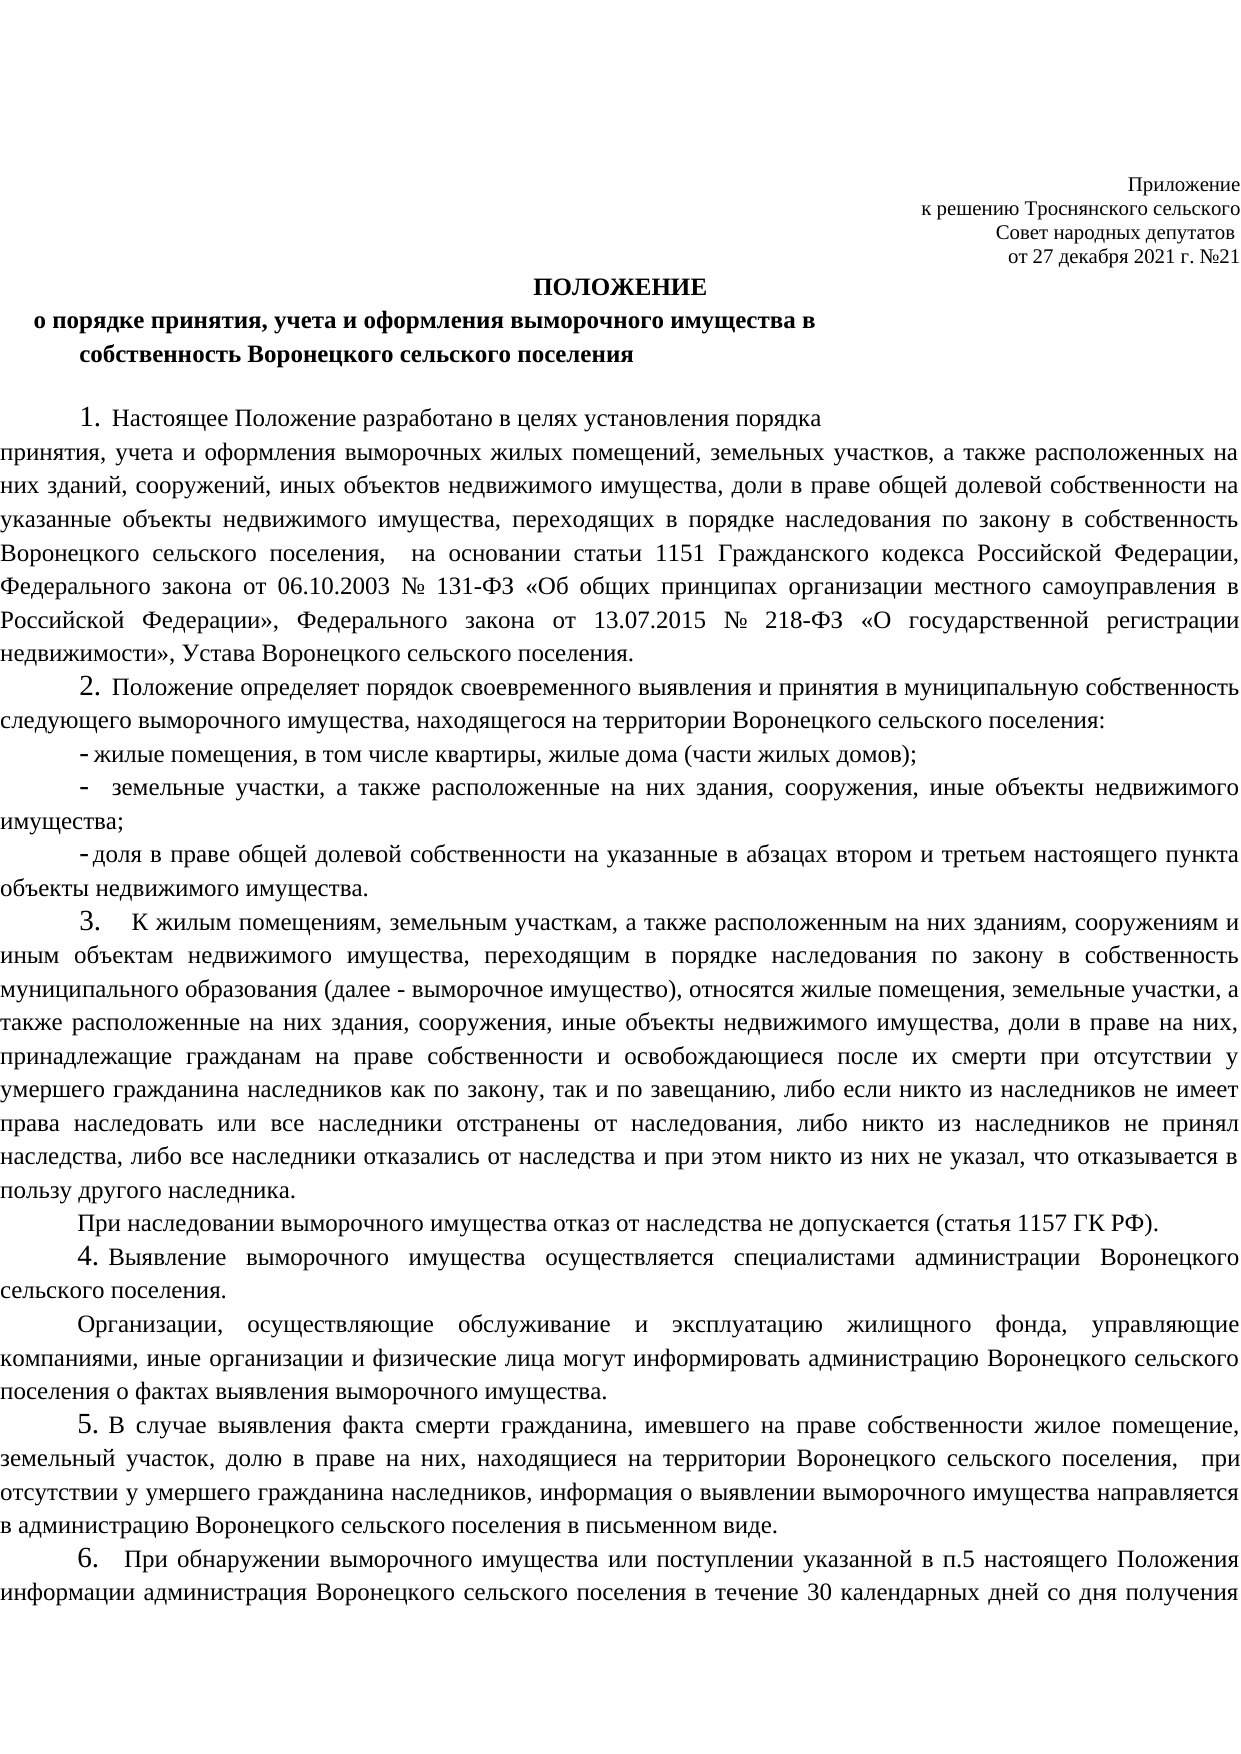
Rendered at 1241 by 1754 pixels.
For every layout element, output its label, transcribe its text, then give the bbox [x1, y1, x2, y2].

text к решению Троснянского сельского [0, 196, 1240, 220]
text о порядке принятия, учета и оформления выморочного имущества в [33, 302, 1240, 335]
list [0, 1541, 1240, 1608]
list земельные участки, а также расположенные на них здания, сооружения, иные объекты недвижимого имущества; [0, 769, 1240, 836]
list К жилым помещениям, земельным участкам, а также расположенным на них зданиям, сооружениям и иным объектам недвижимого имущества, переходящим в порядке наследования по закону в собственность муниципального образования (далее - выморочное имущество), относятся жилые помещения, земельные участки, а также расположенные на них здания, сооружения, иные объекты недвижимого имущества, доли в праве на них, принадлежащие гражданам на праве собственности и освобождающиеся после их смерти при отсутствии у умершего гражданина наследников как по закону, так и по завещанию, либо если никто из наследников не имеет права наследовать или все наследники отстранены от наследования, либо никто из наследников не принял наследства, либо все наследники отказались от наследства и при этом никто из них не указал, что отказывается в пользу другого наследника. [0, 903, 1240, 1205]
text Приложение [0, 172, 1240, 196]
list В случае выявления факта смерти гражданина, имевшего на праве собственности жилое помещение, земельный участок, долю в праве на них, находящиеся на территории Воронецкого сельского поселения, при отсутствии у умершего гражданина наследников, информация о выявлении выморочного имущества направляется в администрацию Воронецкого сельского поселения в письменном виде. [0, 1406, 1240, 1541]
list Настоящее Положение разработано в целях установления порядка [0, 400, 1240, 434]
list доля в праве общей долевой собственности на указанные в абзацах втором и третьем настоящего пункта объекты недвижимого имущества. [0, 836, 1240, 903]
list Положение определяет порядок своевременного выявления и принятия в муниципальную собственность следующего выморочного имущества, находящегося на территории Воронецкого сельского поселения: [0, 668, 1240, 736]
list жилые помещения, в том числе квартиры, жилые дома (части жилых домов); [0, 736, 1240, 769]
list Выявление выморочного имущества осуществляется специалистами администрации Воронецкого сельского поселения. [0, 1239, 1240, 1306]
text собственность Воронецкого сельского поселения [0, 335, 1240, 369]
text Совет народных депутатов от 27 декабря 2021 г. №21 [0, 220, 1240, 268]
text принятия, учета и оформления выморочных жилых помещений, земельных участков, а также расположенных на них зданий, сооружений, иных объектов недвижимого имущества, доли в праве общей долевой собственности на указанные объекты недвижимого имущества, переходящих в порядке наследования по закону в собственность Воронецкого сельского поселения, на основании статьи 1151 Гражданского кодекса Российской Федерации, Федерального закона от 06.10.2003 № 131-ФЗ «Об общих принципах организации местного самоуправления в Российской Федерации», Федерального закона от 13.07.2015 № 218-ФЗ «О государственной регистрации недвижимости», Устава Воронецкого сельского поселения. [0, 434, 1240, 668]
text Организации, осуществляющие обслуживание и эксплуатацию жилищного фонда, управляющие компаниями, иные организации и физические лица могут информировать администрацию Воронецкого сельского поселения о фактах выявления выморочного имущества. [0, 1306, 1240, 1406]
text При наследовании выморочного имущества отказ от наследства не допускается (статья 1157 ГК РФ). [0, 1205, 1240, 1239]
text ПОЛОЖЕНИЕ [0, 268, 1240, 302]
